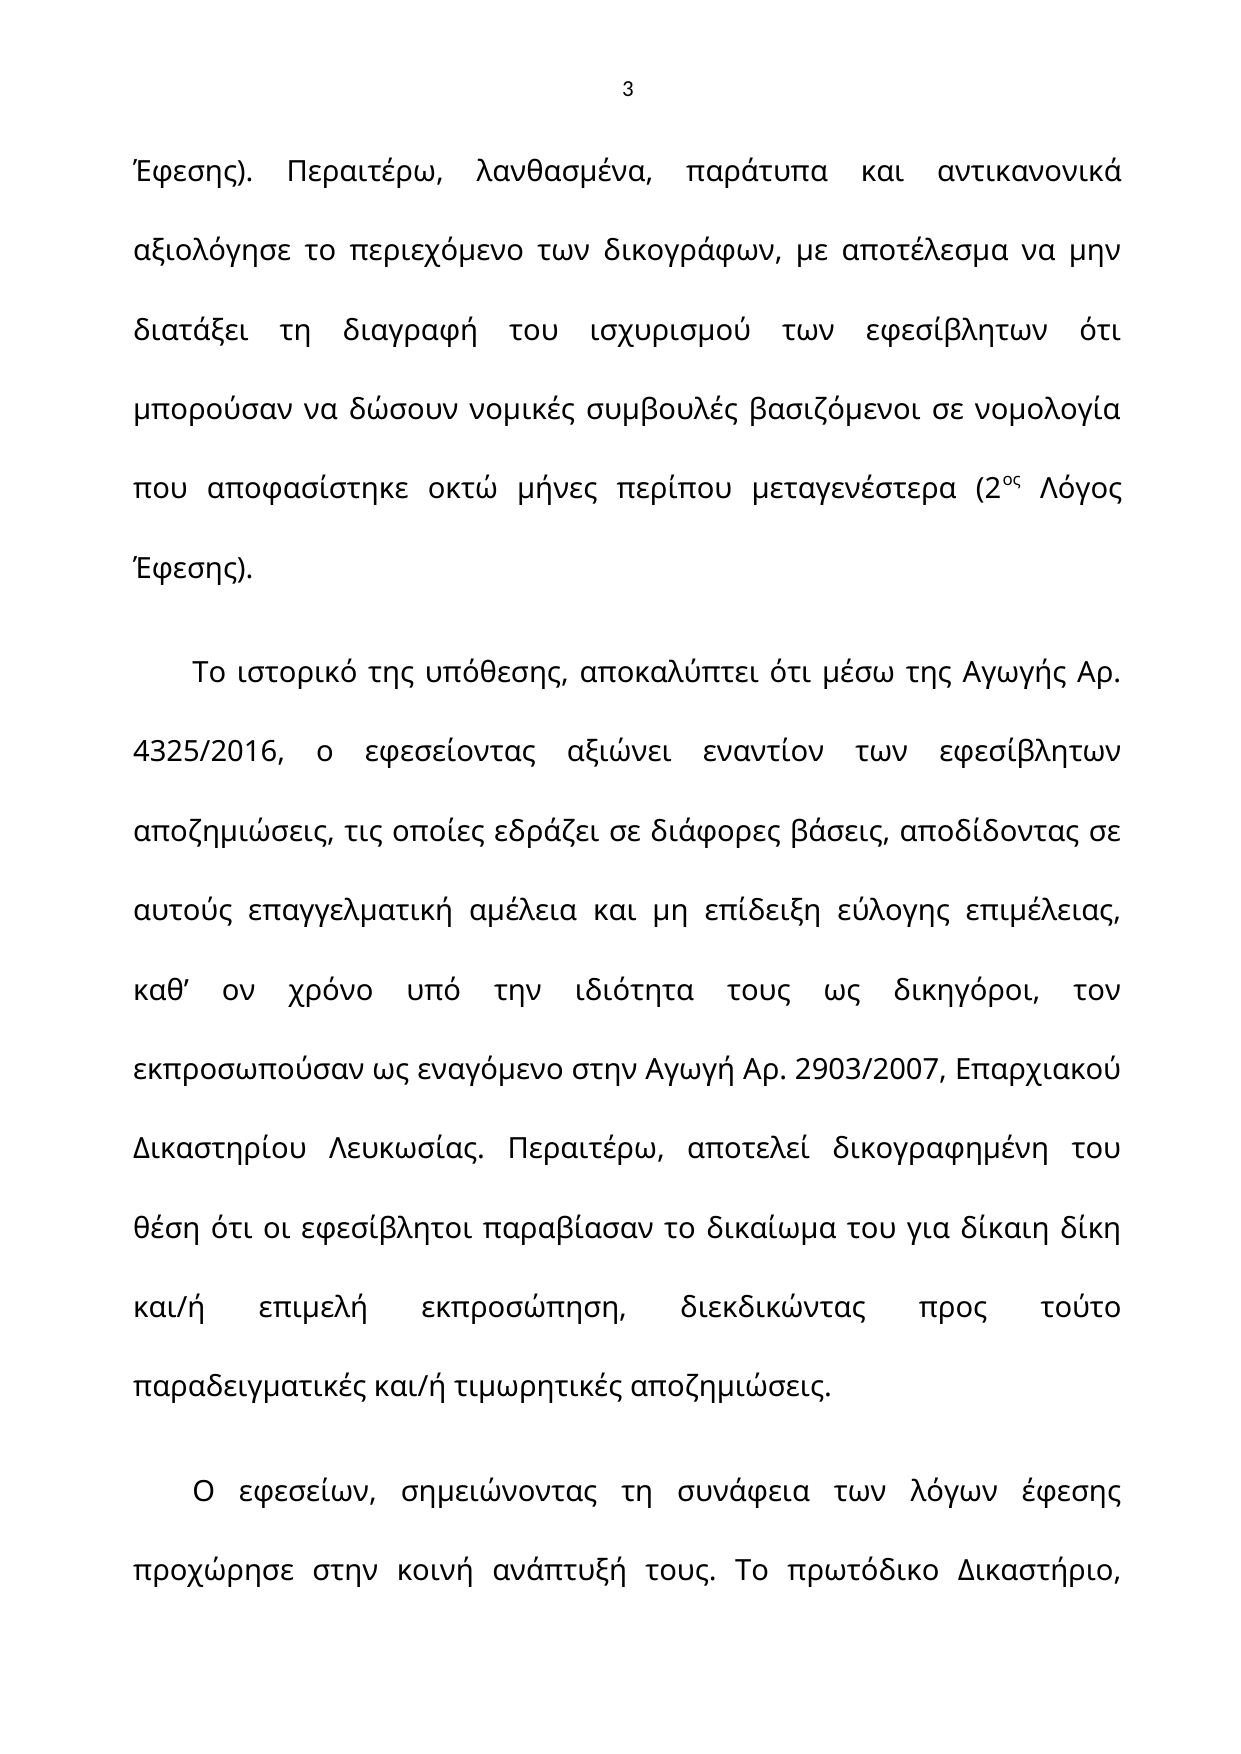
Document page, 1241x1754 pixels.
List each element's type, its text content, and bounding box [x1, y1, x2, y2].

text Το ιστορικό της υπόθεσης, αποκαλύπτει ότι μέσω της Αγωγής Αρ. 4325/2016, ο εφεσείοντας αξιώνει εναντίον των εφεσίβλητων αποζημιώσεις, τις οποίες εδράζει σε διάφορες βάσεις, αποδίδοντας σε αυτούς επαγγελματική αμέλεια και μη επίδειξη εύλογης επιμέλειας, καθ’ ον χρόνο υπό την ιδιότητα τους ως δικηγόροι, τον εκπροσωπούσαν ως εναγόμενο στην Αγωγή Αρ. 2903/2007, Επαρχιακού Δικαστηρίου Λευκωσίας. Περαιτέρω, αποτελεί δικογραφημένη του θέση ότι οι εφεσίβλητοι παραβίασαν το δικαίωμα του για δίκαιη δίκη και/ή επιμελή εκπροσώπηση, διεκδικώντας προς τούτο παραδειγματικές και/ή τιμωρητικές αποζημιώσεις. [133, 651, 1122, 1405]
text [133, 150, 1122, 587]
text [133, 1470, 1122, 1589]
